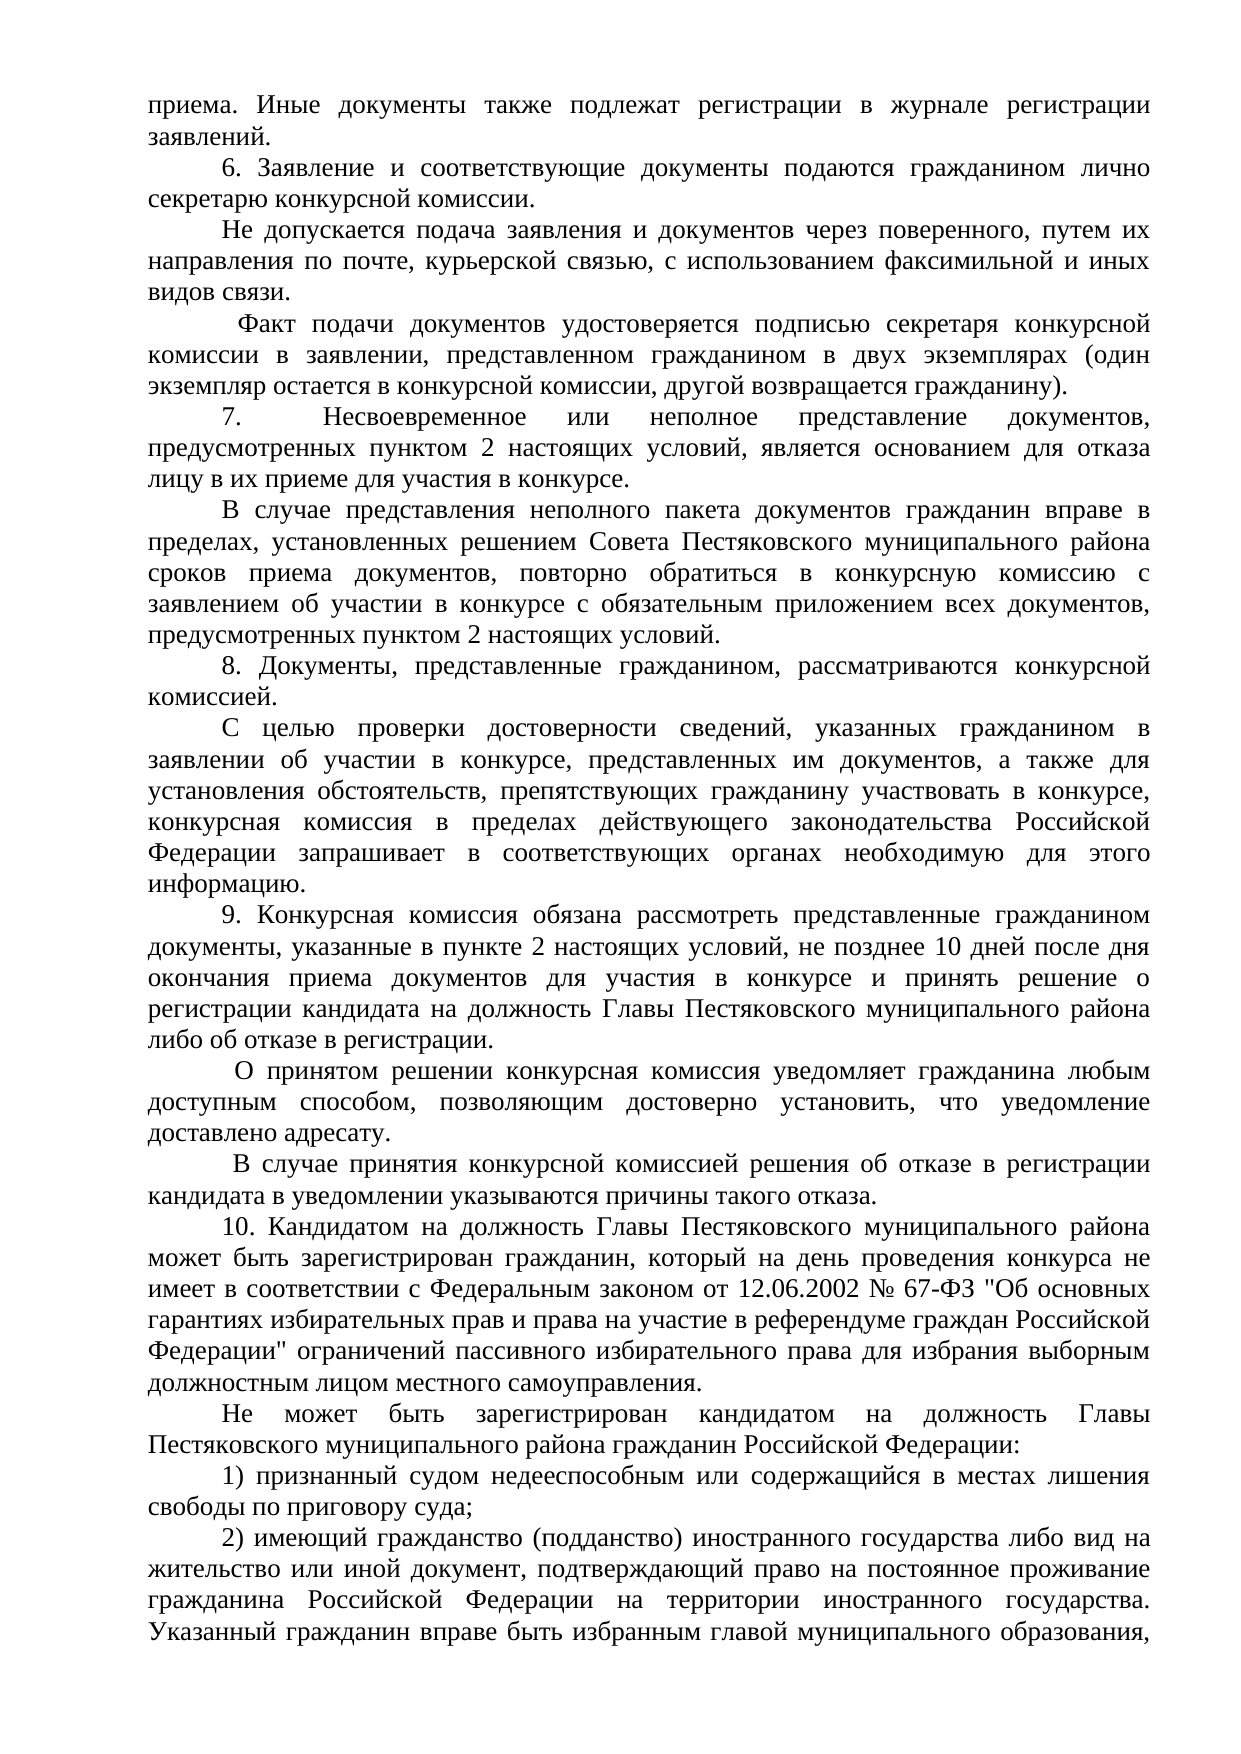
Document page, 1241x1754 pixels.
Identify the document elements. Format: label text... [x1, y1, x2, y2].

text О принятом решении конкурсная комиссия уведомляет гражданина любым доступным способом, позволяющим достоверно установить, что уведомление доставлено адресату. [148, 1054, 1152, 1148]
text 7. Несвоевременное или неполное представление документов, предусмотренных пунктом 2 настоящих условий, является основанием для отказа лицу в их приеме для участия в конкурсе. [148, 400, 1152, 493]
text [148, 1521, 1152, 1646]
text В случае представления неполного пакета документов гражданин вправе в пределах, установленных решением Совета Пестяковского муниципального района сроков приема документов, повторно обратиться в конкурсную комиссию с заявлением об участии в конкурсе с обязательным приложением всех документов, предусмотренных пунктом 2 настоящих условий. [148, 493, 1152, 649]
text В случае принятия конкурсной комиссией решения об отказе в регистрации кандидата в уведомлении указываются причины такого отказа. [148, 1148, 1152, 1210]
text 8. Документы, представленные гражданином, рассматриваются конкурсной комиссией. [148, 649, 1152, 712]
text 9. Конкурсная комиссия обязана рассмотреть представленные гражданином документы, указанные в пункте 2 настоящих условий, не позднее 10 дней после дня окончания приема документов для участия в конкурсе и принять решение о регистрации кандидата на должность Главы Пестяковского муниципального района либо об отказе в регистрации. [148, 898, 1152, 1054]
text 1) признанный судом недееспособным или содержащийся в местах лишения свободы по приговору суда; [148, 1459, 1152, 1521]
text Факт подачи документов удостоверяется подписью секретаря конкурсной комиссии в заявлении, представленном гражданином в двух экземплярах (один экземпляр остается в конкурсной комиссии, другой возвращается гражданину). [148, 307, 1152, 400]
text 6. Заявление и соответствующие документы подаются гражданином лично секретарю конкурсной комиссии. [148, 151, 1152, 213]
text Не допускается подача заявления и документов через поверенного, путем их направления по почте, курьерской связью, с использованием факсимильной и иных видов связи. [148, 213, 1152, 307]
text 10. Кандидатом на должность Главы Пестяковского муниципального района может быть зарегистрирован гражданин, который на день проведения конкурса не имеет в соответствии с Федеральным законом от 12.06.2002 № 67-ФЗ "Об основных гарантиях избирательных прав и права на участие в референдуме граждан Российской Федерации" ограничений пассивного избирательного права для избрания выборным должностным лицом местного самоуправления. [148, 1210, 1152, 1397]
text Не может быть зарегистрирован кандидатом на должность Главы Пестяковского муниципального района гражданин Российской Федерации: [148, 1397, 1152, 1459]
text С целью проверки достоверности сведений, указанных гражданином в заявлении об участии в конкурсе, представленных им документов, а также для установления обстоятельств, препятствующих гражданину участвовать в конкурсе, конкурсная комиссия в пределах действующего законодательства Российской Федерации запрашивает в соответствующих органах необходимую для этого информацию. [148, 712, 1152, 898]
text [148, 89, 1152, 151]
